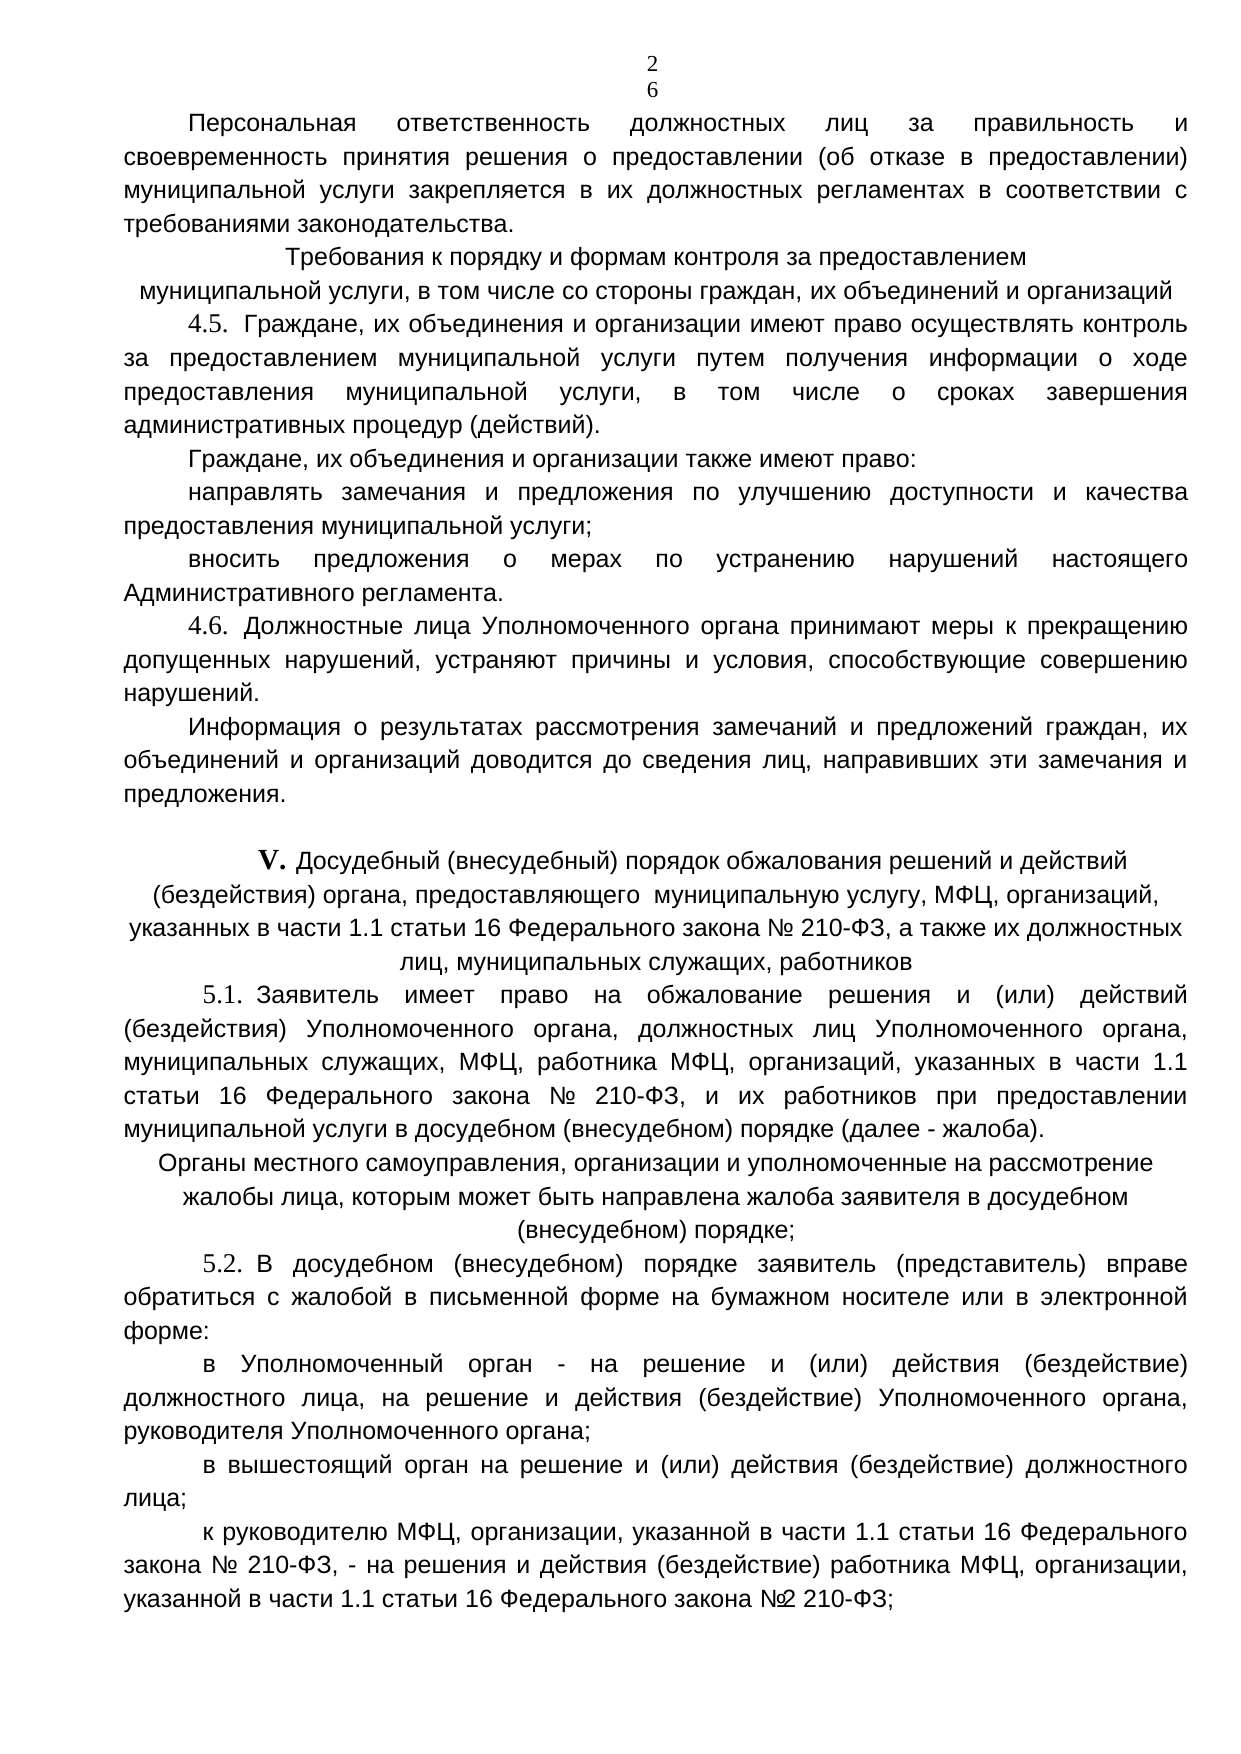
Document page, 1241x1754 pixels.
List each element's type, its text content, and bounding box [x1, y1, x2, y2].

list В досудебном (внесудебном) порядке заявитель (представитель) вправе обратиться с жалобой в письменной форме на бумажном носителе или в электронной форме: [123, 1245, 1189, 1346]
text Органы местного самоуправления, организации и уполномоченные на рассмотрение жалобы лица, которым может быть направлена жалоба заявителя в досудебном (внесудебном) порядке; [123, 1144, 1189, 1245]
list Досудебный (внесудебный) порядок обжалования решений и действий (бездействия) органа, предоставляющего муниципальную услугу, МФЦ, организаций, указанных в части 1.1 статьи 16 Федерального закона № 210-ФЗ, а также их должностных лиц, муниципальных служащих, работников [123, 843, 1189, 977]
text к руководителю МФЦ, организации, указанной в части 1.1 статьи 16 Федерального закона № 210-ФЗ, - на решения и действия (бездействие) работника МФЦ, организации, указанной в части 1.1 статьи 16 Федерального закона №2 210-ФЗ; [123, 1513, 1189, 1614]
list Должностные лица Уполномоченного органа принимают меры к прекращению допущенных нарушений, устраняют причины и условия, способствующие совершению нарушений. [123, 608, 1189, 708]
text Информация о результатах рассмотрения замечаний и предложений граждан, их объединений и организаций доводится до сведения лиц, направивших эти замечания и предложения. [123, 708, 1189, 809]
text в вышестоящий орган на решение и (или) действия (бездействие) должностного лица; [123, 1446, 1189, 1513]
text Требования к порядку и формам контроля за предоставлением муниципальной услуги, в том числе со стороны граждан, их объединений и организаций [123, 239, 1189, 306]
text направлять замечания и предложения по улучшению доступности и качества предоставления муниципальной услуги; [123, 474, 1189, 541]
text Персональная ответственность должностных лиц за правильность и своевременность принятия решения о предоставлении (об отказе в предоставлении) муниципальной услуги закрепляется в их должностных регламентах в соответствии с требованиями законодательства. [123, 105, 1189, 239]
list Заявитель имеет право на обжалование решения и (или) действий (бездействия) Уполномоченного органа, должностных лиц Уполномоченного органа, муниципальных служащих, МФЦ, работника МФЦ, организаций, указанных в части 1.1 статьи 16 Федерального закона № 210-ФЗ, и их работников при предоставлении муниципальной услуги в досудебном (внесудебном) порядке (далее - жалоба). [123, 977, 1189, 1144]
text вносить предложения о мерах по устранению нарушений настоящего Административного регламента. [123, 541, 1189, 608]
list Граждане, их объединения и организации имеют право осуществлять контроль за предоставлением муниципальной услуги путем получения информации о ходе предоставления муниципальной услуги, в том числе о сроках завершения административных процедур (действий). [123, 306, 1189, 440]
text Граждане, их объединения и организации также имеют право: [123, 440, 1189, 474]
text в Уполномоченный орган - на решение и (или) действия (бездействие) должностного лица, на решение и действия (бездействие) Уполномоченного органа, руководителя Уполномоченного органа; [123, 1346, 1189, 1446]
